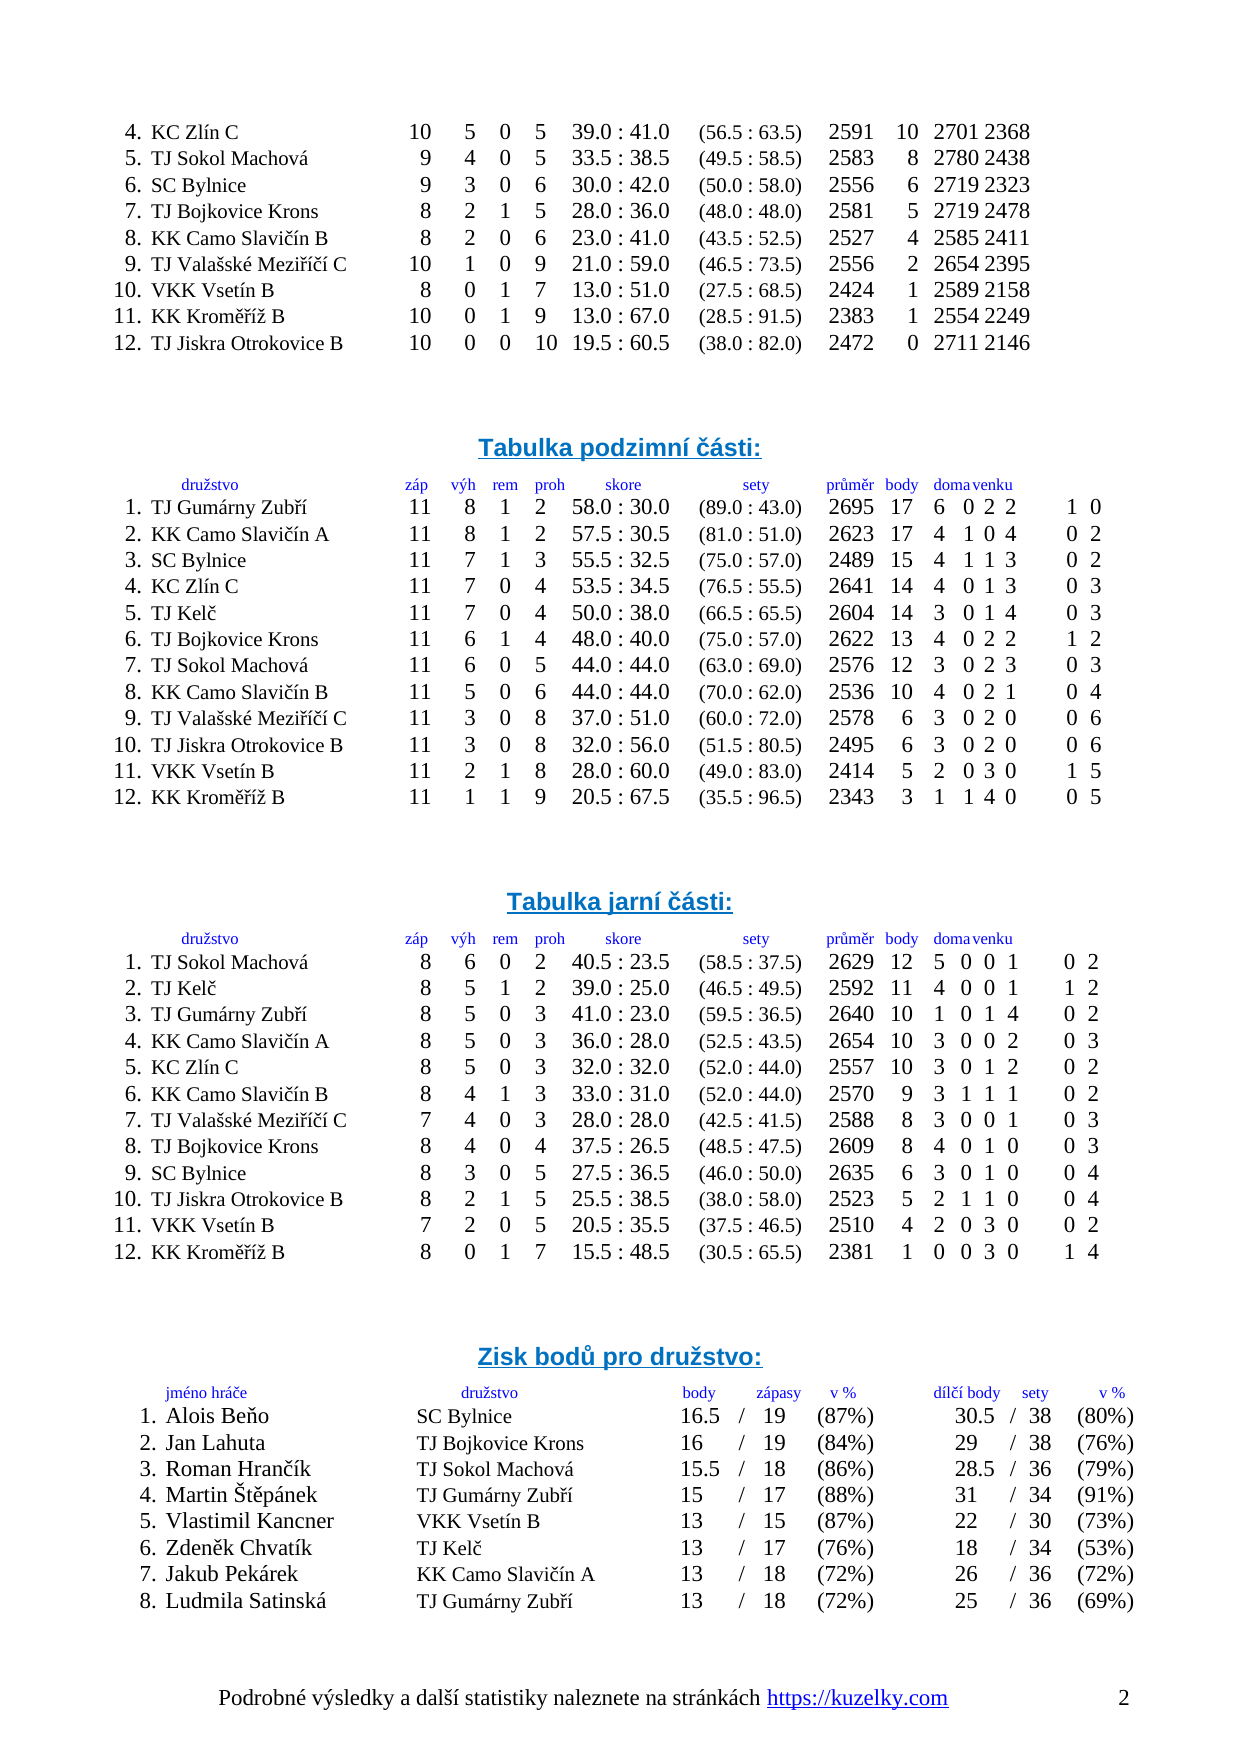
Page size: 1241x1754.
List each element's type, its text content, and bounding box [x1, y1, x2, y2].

text 3. TJ Gumárny Zubří 8 5 0 3 41.0 : 23.0 (59.5 : 36.5) 2640 10 1 0 1 4 0 2 [106, 1001, 1134, 1027]
text 6. KK Camo Slavičín B 8 4 1 3 33.0 : 31.0 (52.0 : 44.0) 2570 9 3 1 1 1 0 2 [106, 1079, 1134, 1106]
text 4. KC Zlín C 11 7 0 4 53.5 : 34.5 (76.5 : 55.5) 2641 14 4 0 1 3 0 3 [106, 572, 1134, 599]
text družstvo záp výh rem proh skore sety průměr body doma venku [106, 929, 1134, 948]
text 10. TJ Jiskra Otrokovice B 11 3 0 8 32.0 : 56.0 (51.5 : 80.5) 2495 6 3 0 2 0 0 6 [106, 731, 1134, 757]
text Zisk bodů pro družstvo: [94, 1342, 1145, 1371]
text 3. SC Bylnice 11 7 1 3 55.5 : 32.5 (75.0 : 57.0) 2489 15 4 1 1 3 0 2 [106, 546, 1134, 572]
text jméno hráče družstvo body zápasy v % dílčí body sety v % [106, 1383, 1134, 1402]
text 5. TJ Kelč 11 7 0 4 50.0 : 38.0 (66.5 : 65.5) 2604 14 3 0 1 4 0 3 [106, 599, 1134, 625]
text 4. Martin Štěpánek TJ Gumárny Zubří 15 / 17 (88%) 31 / 34 (91%) [106, 1481, 1134, 1508]
text 7. TJ Valašské Meziříčí C 7 4 0 3 28.0 : 28.0 (42.5 : 41.5) 2588 8 3 0 0 1 0 3 [106, 1106, 1134, 1132]
text 10. TJ Jiskra Otrokovice B 8 2 1 5 25.5 : 38.5 (38.0 : 58.0) 2523 5 2 1 1 0 0 4 [106, 1185, 1134, 1211]
text 6. TJ Bojkovice Krons 11 6 1 4 48.0 : 40.0 (75.0 : 57.0) 2622 13 4 0 2 2 1 2 [106, 625, 1134, 652]
text družstvo záp výh rem proh skore sety průměr body doma venku [106, 474, 1134, 493]
text 3. Roman Hrančík TJ Sokol Machová 15.5 / 18 (86%) 28.5 / 36 (79%) [106, 1455, 1134, 1481]
text 9. TJ Valašské Meziříčí C 11 3 0 8 37.0 : 51.0 (60.0 : 72.0) 2578 6 3 0 2 0 0 6 [106, 704, 1134, 731]
text 8. KK Camo Slavičín B 8 2 0 6 23.0 : 41.0 (43.5 : 52.5) 2527 4 2585 2411 [106, 223, 1134, 250]
text 4. KC Zlín C 10 5 0 5 39.0 : 41.0 (56.5 : 63.5) 2591 10 2701 2368 [106, 118, 1134, 144]
text 9. TJ Valašské Meziříčí C 10 1 0 9 21.0 : 59.0 (46.5 : 73.5) 2556 2 2654 2395 [106, 250, 1134, 276]
text 2. Jan Lahuta TJ Bojkovice Krons 16 / 19 (84%) 29 / 38 (76%) [106, 1428, 1134, 1455]
text 2. KK Camo Slavičín A 11 8 1 2 57.5 : 30.5 (81.0 : 51.0) 2623 17 4 1 0 4 0 2 [106, 520, 1134, 546]
text 6. SC Bylnice 9 3 0 6 30.0 : 42.0 (50.0 : 58.0) 2556 6 2719 2323 [106, 171, 1134, 197]
text 12. KK Kroměříž B 8 0 1 7 15.5 : 48.5 (30.5 : 65.5) 2381 1 0 0 3 0 1 4 [106, 1238, 1134, 1264]
text 11. KK Kroměříž B 10 0 1 9 13.0 : 67.0 (28.5 : 91.5) 2383 1 2554 2249 [106, 303, 1134, 329]
text 7. TJ Sokol Machová 11 6 0 5 44.0 : 44.0 (63.0 : 69.0) 2576 12 3 0 2 3 0 3 [106, 652, 1134, 678]
text 12. TJ Jiskra Otrokovice B 10 0 0 10 19.5 : 60.5 (38.0 : 82.0) 2472 0 2711 2146 [106, 329, 1134, 355]
text Tabulka jarní části: [94, 887, 1145, 916]
text 5. Vlastimil Kancner VKK Vsetín B 13 / 15 (87%) 22 / 30 (73%) [106, 1508, 1134, 1534]
text 2. TJ Kelč 8 5 1 2 39.0 : 25.0 (46.5 : 49.5) 2592 11 4 0 0 1 1 2 [106, 974, 1134, 1001]
text 1. TJ Sokol Machová 8 6 0 2 40.5 : 23.5 (58.5 : 37.5) 2629 12 5 0 0 1 0 2 [106, 948, 1134, 974]
text 8. TJ Bojkovice Krons 8 4 0 4 37.5 : 26.5 (48.5 : 47.5) 2609 8 4 0 1 0 0 3 [106, 1132, 1134, 1159]
text 7. Jakub Pekárek KK Camo Slavičín A 13 / 18 (72%) 26 / 36 (72%) [106, 1560, 1134, 1587]
text 8. KK Camo Slavičín B 11 5 0 6 44.0 : 44.0 (70.0 : 62.0) 2536 10 4 0 2 1 0 4 [106, 678, 1134, 704]
text 11. VKK Vsetín B 11 2 1 8 28.0 : 60.0 (49.0 : 83.0) 2414 5 2 0 3 0 1 5 [106, 757, 1134, 783]
text Tabulka podzimní části: [94, 433, 1145, 462]
text 5. TJ Sokol Machová 9 4 0 5 33.5 : 38.5 (49.5 : 58.5) 2583 8 2780 2438 [106, 144, 1134, 171]
text 4. KK Camo Slavičín A 8 5 0 3 36.0 : 28.0 (52.5 : 43.5) 2654 10 3 0 0 2 0 3 [106, 1027, 1134, 1053]
text 7. TJ Bojkovice Krons 8 2 1 5 28.0 : 36.0 (48.0 : 48.0) 2581 5 2719 2478 [106, 197, 1134, 223]
text 12. KK Kroměříž B 11 1 1 9 20.5 : 67.5 (35.5 : 96.5) 2343 3 1 1 4 0 0 5 [106, 783, 1134, 810]
text 5. KC Zlín C 8 5 0 3 32.0 : 32.0 (52.0 : 44.0) 2557 10 3 0 1 2 0 2 [106, 1053, 1134, 1079]
text 9. SC Bylnice 8 3 0 5 27.5 : 36.5 (46.0 : 50.0) 2635 6 3 0 1 0 0 4 [106, 1159, 1134, 1185]
text 8. Ludmila Satinská TJ Gumárny Zubří 13 / 18 (72%) 25 / 36 (69%) [106, 1587, 1134, 1613]
text 1. Alois Beňo SC Bylnice 16.5 / 19 (87%) 30.5 / 38 (80%) [106, 1402, 1134, 1428]
text 6. Zdeněk Chvatík TJ Kelč 13 / 17 (76%) 18 / 34 (53%) [106, 1534, 1134, 1560]
text 10. VKK Vsetín B 8 0 1 7 13.0 : 51.0 (27.5 : 68.5) 2424 1 2589 2158 [106, 276, 1134, 303]
text 1. TJ Gumárny Zubří 11 8 1 2 58.0 : 30.0 (89.0 : 43.0) 2695 17 6 0 2 2 1 0 [106, 493, 1134, 520]
text 11. VKK Vsetín B 7 2 0 5 20.5 : 35.5 (37.5 : 46.5) 2510 4 2 0 3 0 0 2 [106, 1211, 1134, 1238]
